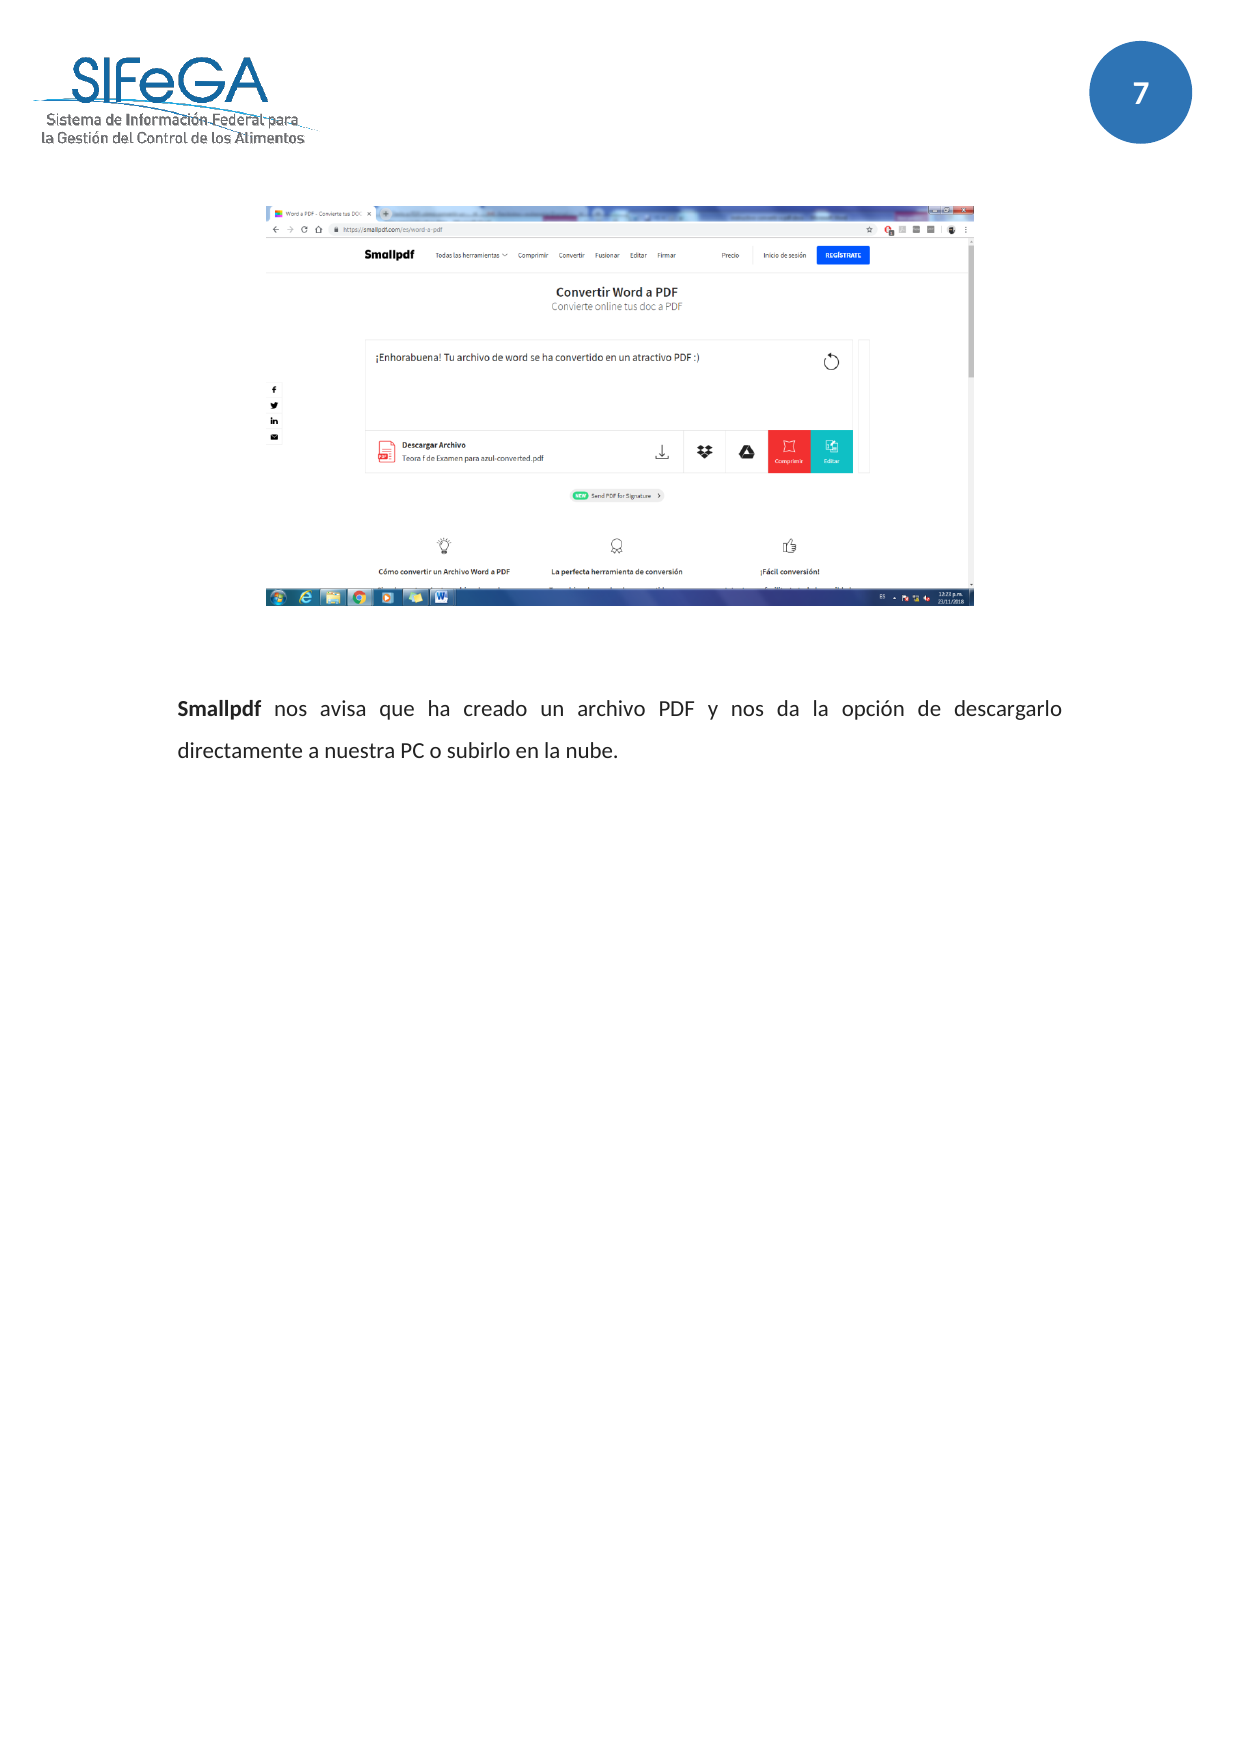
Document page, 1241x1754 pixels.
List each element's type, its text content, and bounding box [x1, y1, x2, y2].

picture [266, 206, 974, 606]
picture [28, 48, 321, 148]
text Smallpdf nos avisa que ha creado un archivo PDF y nos da la opción de descargarlo directamente a nuestra PC o subirlo en la nube. [177, 722, 1063, 764]
